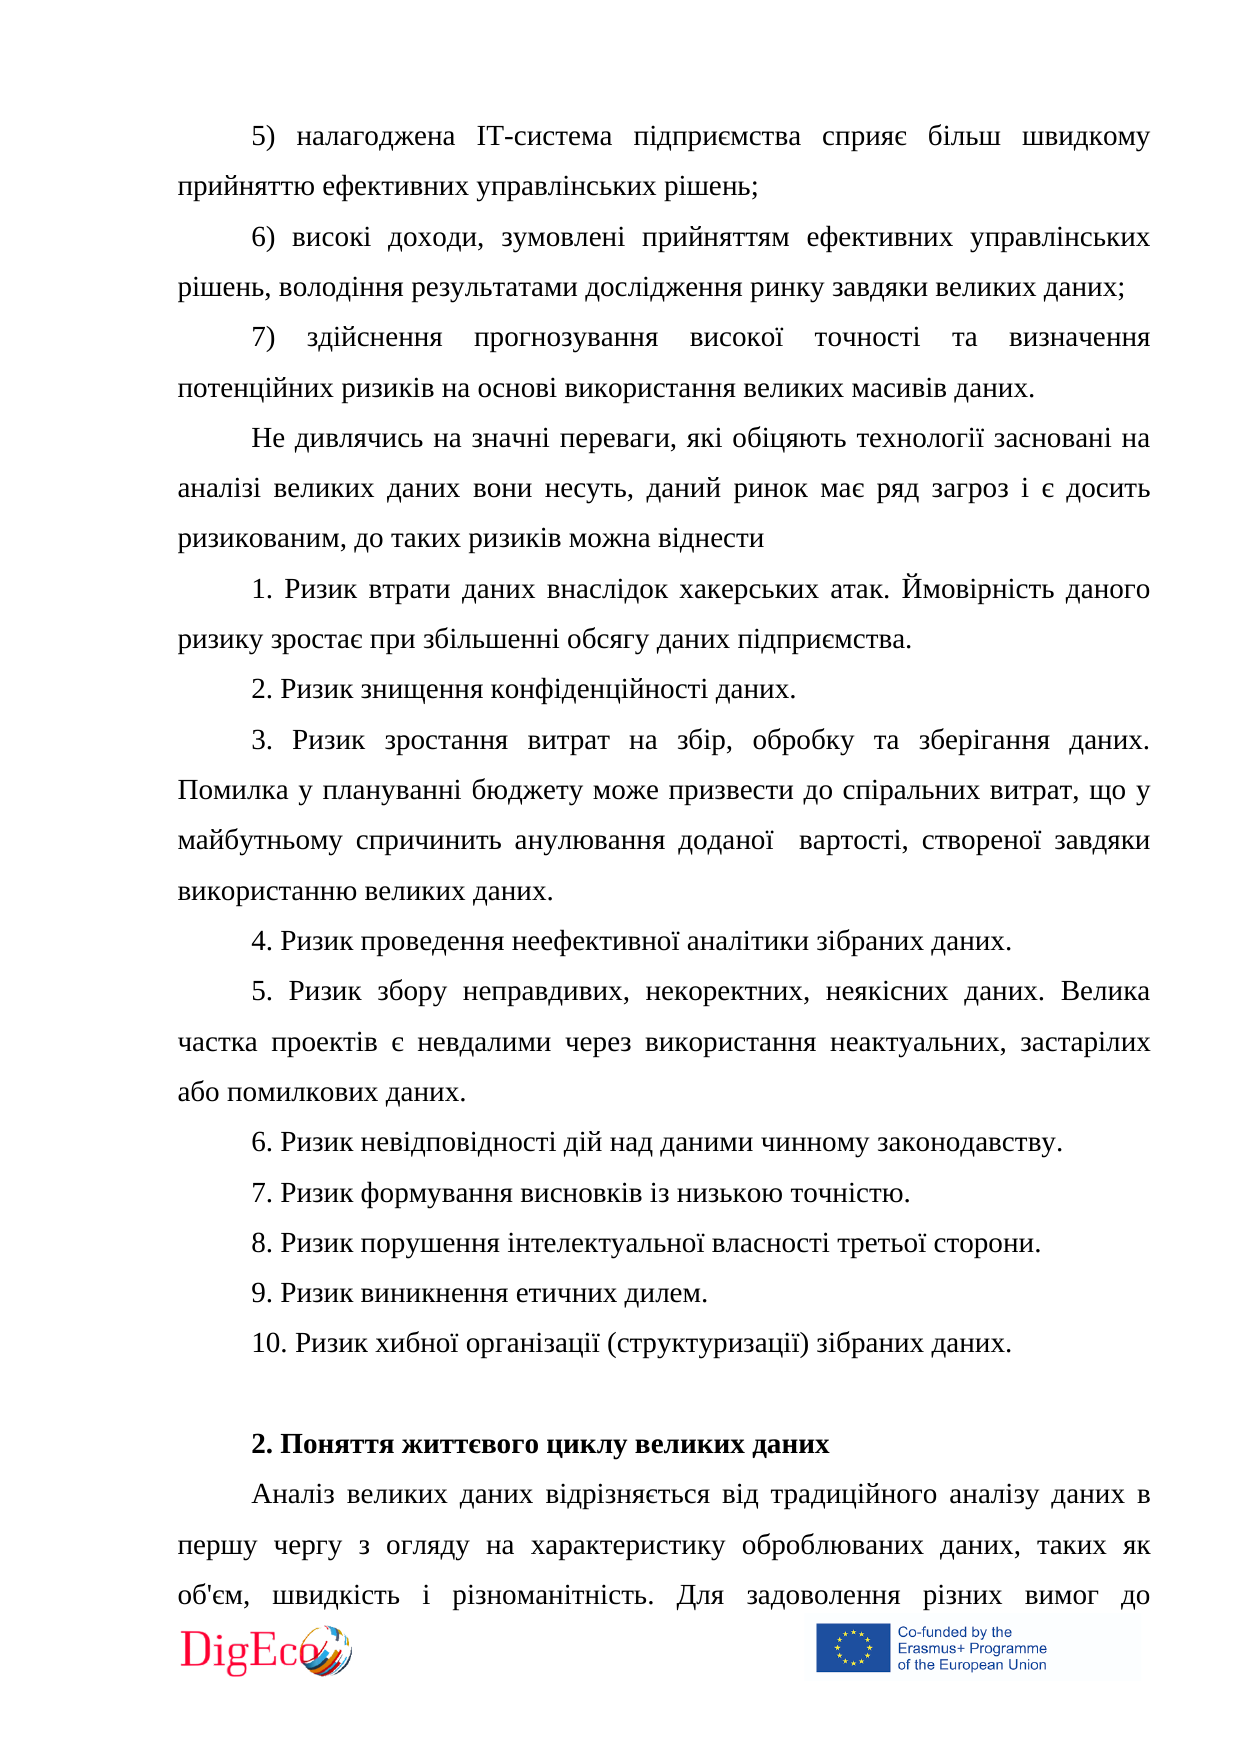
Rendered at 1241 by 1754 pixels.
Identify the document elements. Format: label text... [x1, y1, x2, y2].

text 10. Ризик хибної організації (структуризації) зібраних даних. [177, 1326, 1152, 1359]
picture [804, 1613, 1142, 1681]
text 7) здійснення прогнозування високої точності та визначення потенційних ризиків на основі використання великих масивів даних. [177, 319, 1152, 403]
text 2. Поняття життєвого циклу великих даних [177, 1426, 1152, 1460]
text 4. Ризик проведення неефективної аналітики зібраних даних. [177, 923, 1152, 957]
text 9. Ризик виникнення етичних дилем. [177, 1275, 1152, 1309]
text 3. Ризик зростання витрат на збір, обробку та зберігання даних. Помилка у плануванні бюджету може призвести до спіральних витрат, що у майбутньому спричинить анулювання доданої вартості, створеної завдяки використанню великих даних. [177, 722, 1152, 906]
text 6. Ризик невідповідності дій над даними чинному законодавству. [177, 1124, 1152, 1158]
text 7. Ризик формування висновків із низькою точністю. [177, 1175, 1152, 1208]
text 2. Ризик знищення конфіденційності даних. [177, 672, 1152, 705]
text Не дивлячись на значні переваги, які обіцяють технології засновані на аналізі великих даних вони несуть, даний ринок має ряд загроз і є досить ризикованим, до таких ризиків можна віднести [177, 420, 1152, 554]
text 6) високі доходи, зумовлені прийняттям ефективних управлінських рішень, володіння результатами дослідження ринку завдяки великих даних; [177, 219, 1152, 303]
picture [177, 1621, 355, 1681]
text 5) налагоджена ІТ-система підприємства сприяє більш швидкому прийняттю ефективних управлінських рішень; [177, 118, 1152, 202]
text 1. Ризик втрати даних внаслідок хакерських атак. Ймовірність даного ризику зростає при збільшенні обсягу даних підприємства. [177, 571, 1152, 655]
text 5. Ризик збору неправдивих, некоректних, неякісних даних. Велика частка проектів є невдалими через використання неактуальних, застарілих або помилкових даних. [177, 973, 1152, 1108]
text 8. Ризик порушення інтелектуальної власності третьої сторони. [177, 1225, 1152, 1258]
